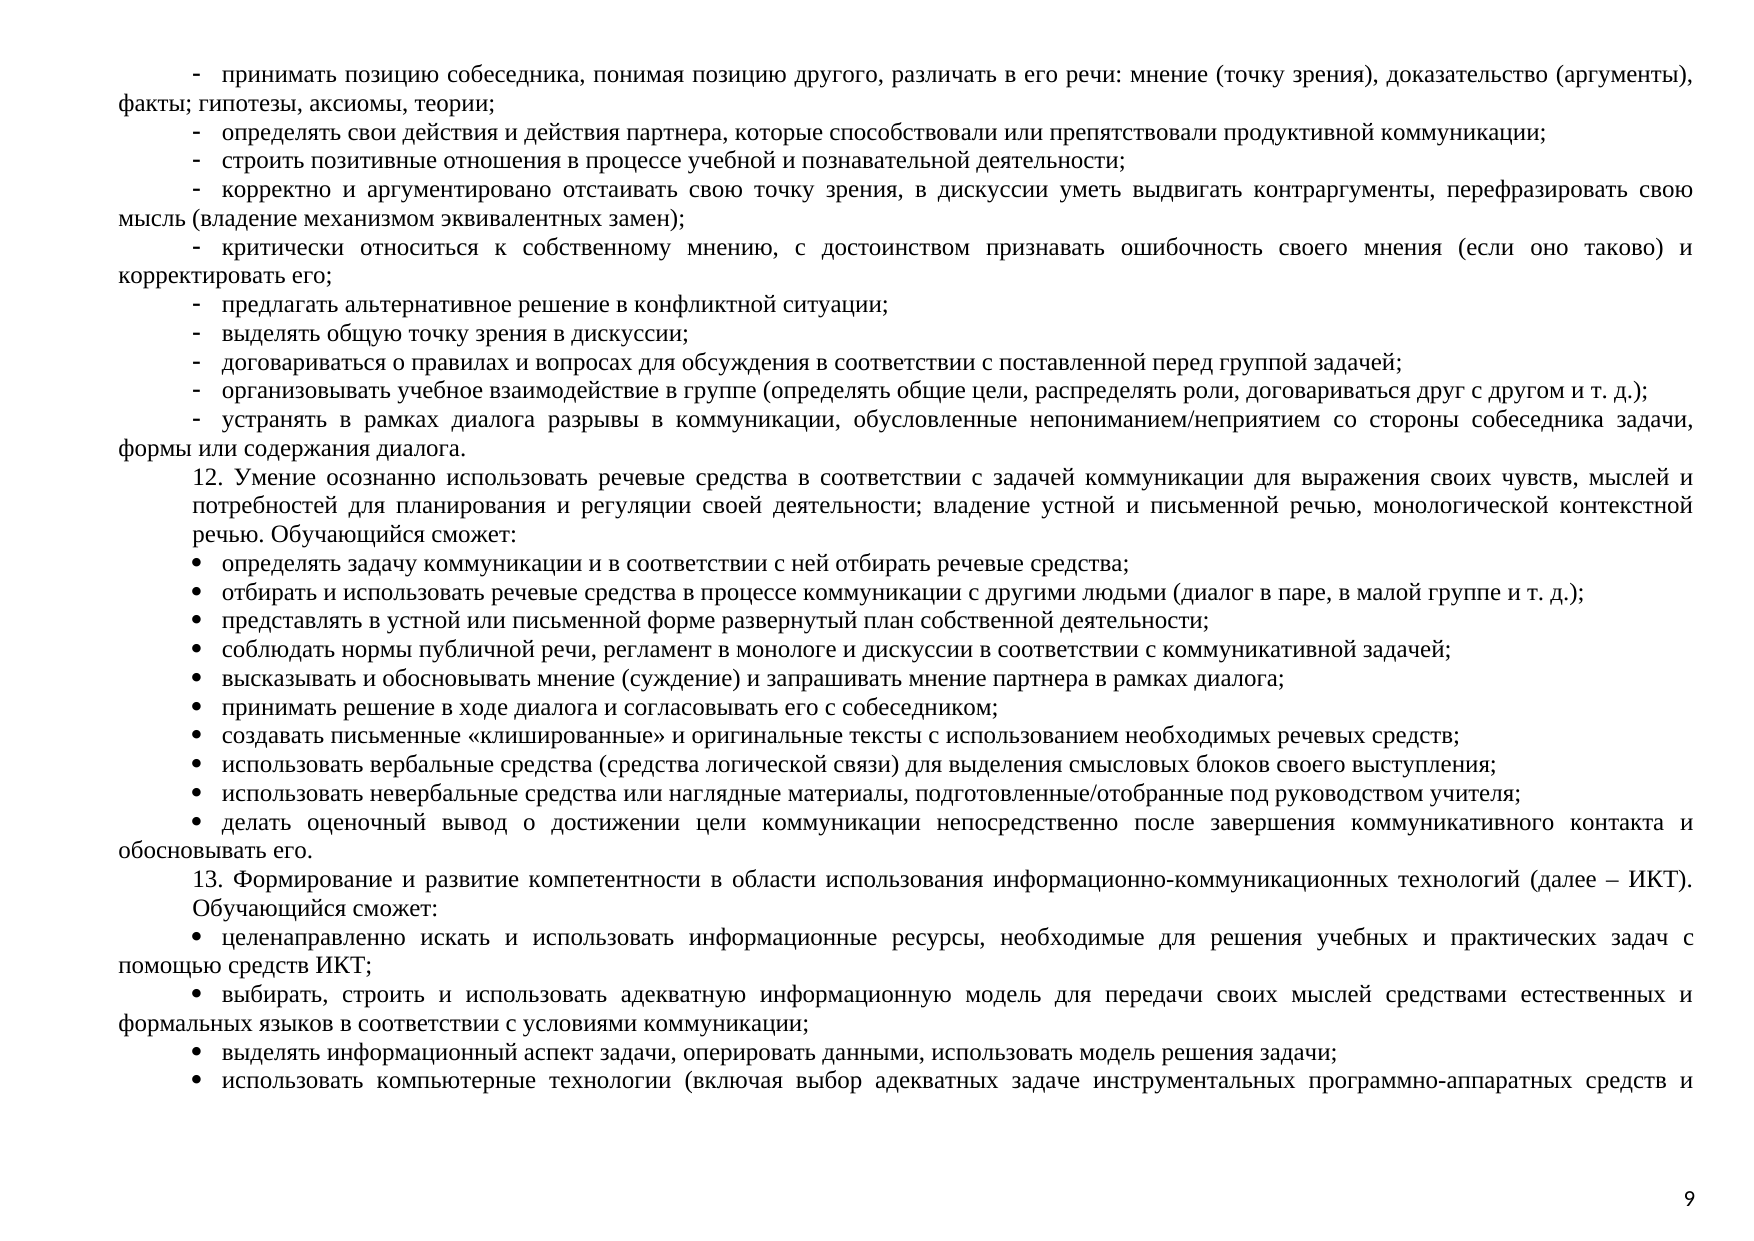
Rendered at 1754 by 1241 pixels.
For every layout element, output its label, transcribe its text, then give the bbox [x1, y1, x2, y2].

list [118, 1065, 1695, 1094]
list договариваться о правилах и вопросах для обсуждения в соответствии с поставленной перед группой задачей; [118, 347, 1695, 375]
list строить позитивные отношения в процессе учебной и познавательной деятельности; [118, 145, 1695, 174]
list предлагать альтернативное решение в конфликтной ситуации; [118, 289, 1695, 318]
list отбирать и использовать речевые средства в процессе коммуникации с другими людьми (диалог в паре, в малой группе и т. д.); [118, 577, 1695, 605]
list выделять общую точку зрения в дискуссии; [118, 318, 1695, 347]
text 12. Умение осознанно использовать речевые средства в соответствии с задачей коммуникации для выражения своих чувств, мыслей и потребностей для планирования и регуляции своей деятельности; владение устной и письменной речью, монологической контекстной речью. Обучающийся сможет: [192, 462, 1695, 548]
list организовывать учебное взаимодействие в группе (определять общие цели, распределять роли, договариваться друг с другом и т. д.); [118, 375, 1695, 404]
list делать оценочный вывод о достижении цели коммуникации непосредственно после завершения коммуникативного контакта и обосновывать его. [118, 807, 1695, 864]
list использовать невербальные средства или наглядные материалы, подготовленные/отобранные под руководством учителя; [118, 778, 1695, 807]
list использовать вербальные средства (средства логической связи) для выделения смысловых блоков своего выступления; [118, 749, 1695, 778]
list создавать письменные «клишированные» и оригинальные тексты с использованием необходимых речевых средств; [118, 720, 1695, 749]
list выбирать, строить и использовать адекватную информационную модель для передачи своих мыслей средствами естественных и формальных языков в соответствии с условиями коммуникации; [118, 979, 1695, 1037]
list соблюдать нормы публичной речи, регламент в монологе и дискуссии в соответствии с коммуникативной задачей; [118, 634, 1695, 663]
text 13. Формирование и развитие компетентности в области использования информационно-коммуникационных технологий (далее – ИКТ). Обучающийся сможет: [192, 864, 1695, 922]
list устранять в рамках диалога разрывы в коммуникации, обусловленные непониманием/неприятием со стороны собеседника задачи, формы или содержания диалога. [118, 404, 1695, 462]
list высказывать и обосновывать мнение (суждение) и запрашивать мнение партнера в рамках диалога; [118, 663, 1695, 692]
list определять свои действия и действия партнера, которые способствовали или препятствовали продуктивной коммуникации; [118, 117, 1695, 145]
list целенаправленно искать и использовать информационные ресурсы, необходимые для решения учебных и практических задач с помощью средств ИКТ; [118, 922, 1695, 979]
list корректно и аргументировано отстаивать свою точку зрения, в дискуссии уметь выдвигать контраргументы, перефразировать свою мысль (владение механизмом эквивалентных замен); [118, 174, 1695, 232]
list принимать позицию собеседника, понимая позицию другого, различать в его речи: мнение (точку зрения), доказательство (аргументы), факты; гипотезы, аксиомы, теории; [118, 59, 1695, 117]
list выделять информационный аспект задачи, оперировать данными, использовать модель решения задачи; [118, 1037, 1695, 1065]
list критически относиться к собственному мнению, с достоинством признавать ошибочность своего мнения (если оно таково) и корректировать его; [118, 232, 1695, 289]
list определять задачу коммуникации и в соответствии с ней отбирать речевые средства; [118, 548, 1695, 577]
list представлять в устной или письменной форме развернутый план собственной деятельности; [118, 605, 1695, 634]
list принимать решение в ходе диалога и согласовывать его с собеседником; [118, 692, 1695, 720]
